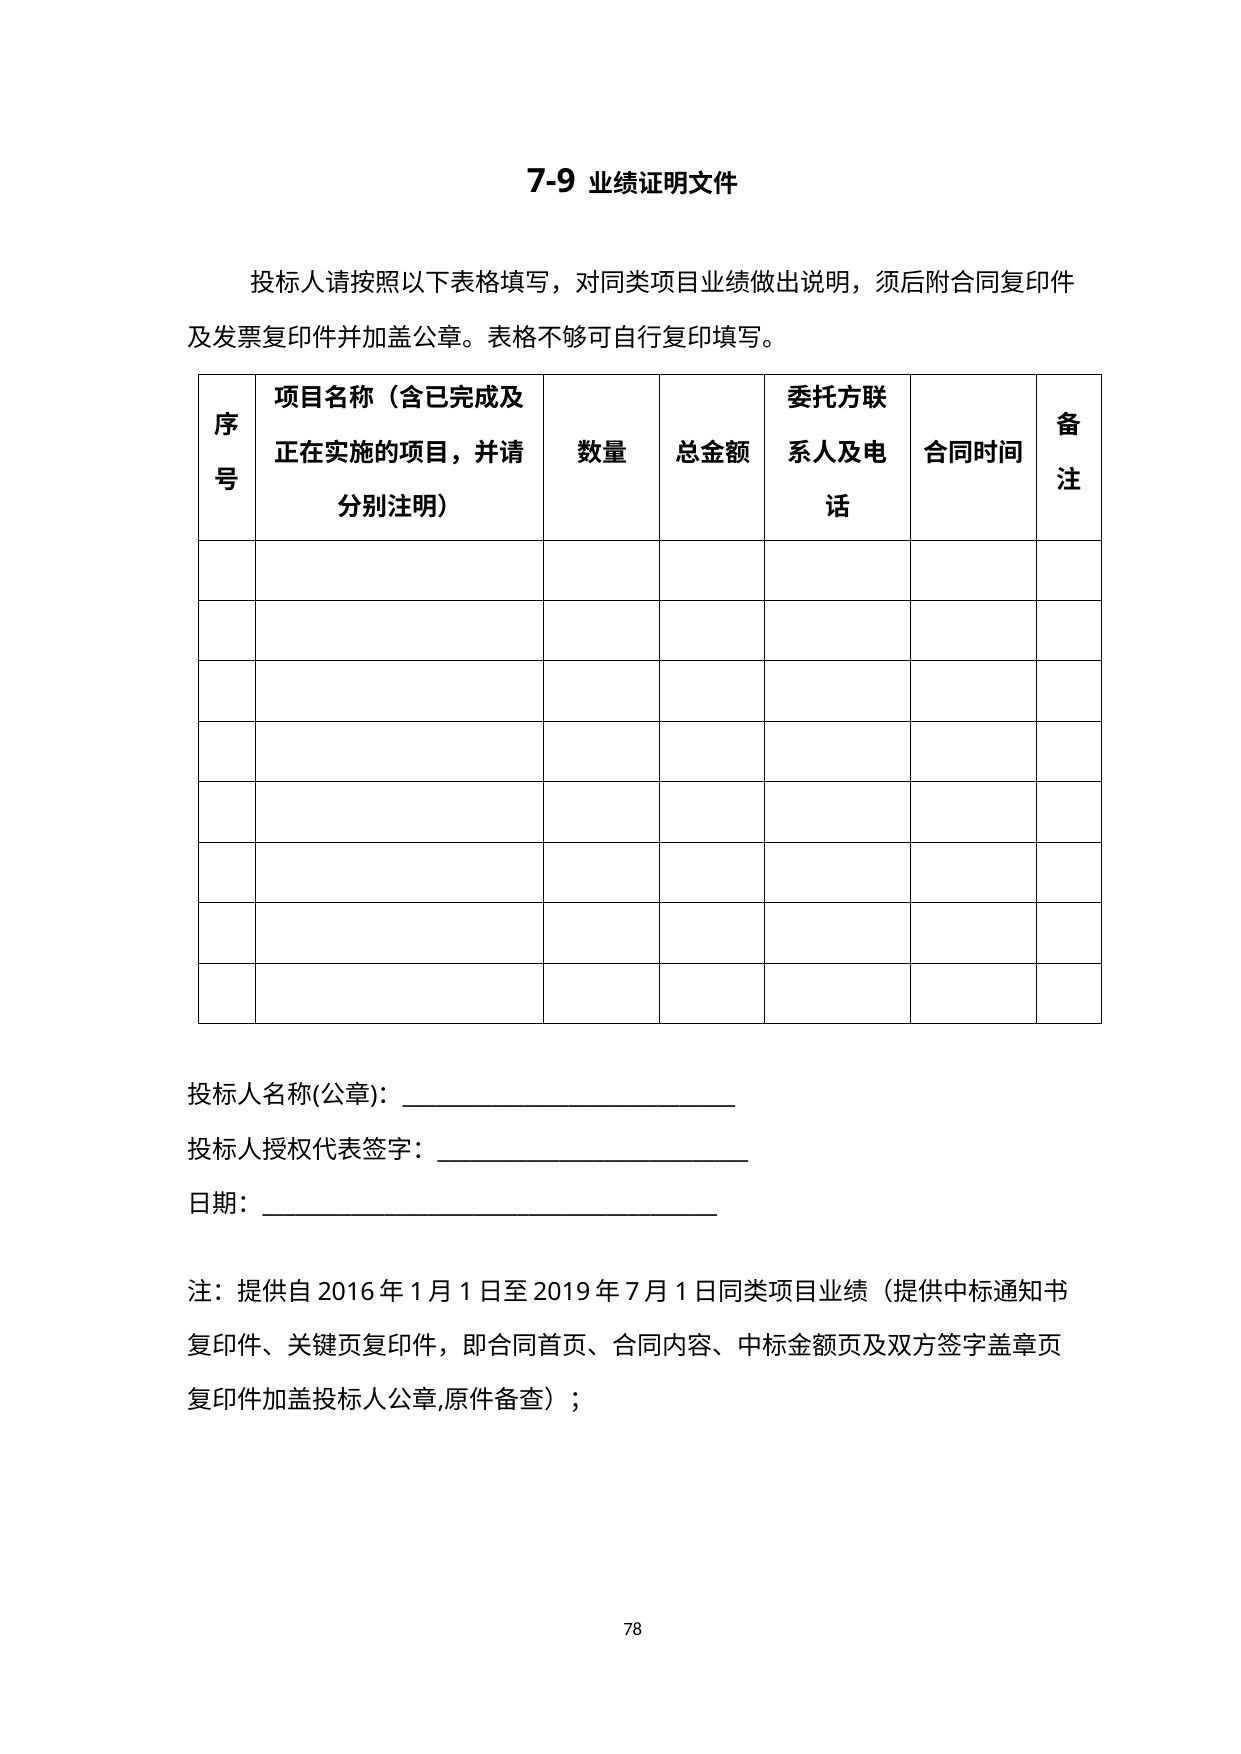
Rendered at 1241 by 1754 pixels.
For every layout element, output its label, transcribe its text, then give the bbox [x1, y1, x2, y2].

table_cell [544, 541, 659, 600]
table_cell [660, 601, 764, 660]
table_cell [544, 782, 659, 842]
table_cell [1037, 843, 1101, 902]
table_cell [256, 843, 543, 902]
table_cell [1037, 541, 1101, 600]
table_cell [660, 964, 764, 1023]
table_cell [1037, 722, 1101, 781]
table_cell [660, 843, 764, 902]
table_cell [544, 843, 659, 902]
table_cell [911, 722, 1036, 781]
table_cell [199, 541, 255, 600]
table_header 备注 [1037, 375, 1101, 539]
table_cell [911, 661, 1036, 721]
table_cell [544, 964, 659, 1023]
table_cell [1037, 964, 1101, 1023]
table_cell [765, 722, 910, 781]
table_cell [544, 903, 659, 962]
table_cell [1037, 601, 1101, 660]
text 注：提供自2016年1月1日至2019年7月1日同类项目业绩（提供中标通知书复印件、关键页复印件，即合同首页、合同内容、中标金额页及双方签字盖章页复印件加盖投标人公章,原件备查）； [187, 1271, 1078, 1416]
table_cell [765, 964, 910, 1023]
table_cell [544, 601, 659, 660]
table_cell [199, 903, 255, 962]
table_header 数量 [544, 375, 659, 539]
table_cell [199, 722, 255, 781]
text 投标人授权代表签字：____________________________ [187, 1129, 1078, 1166]
table_cell [660, 782, 764, 842]
table_cell [911, 964, 1036, 1023]
table_cell [660, 661, 764, 721]
table_cell [911, 843, 1036, 902]
table_cell [660, 722, 764, 781]
table_cell [544, 661, 659, 721]
table_cell [199, 661, 255, 721]
table_cell [256, 964, 543, 1023]
table_header 序号 [199, 375, 255, 539]
table_header 总金额 [660, 375, 764, 539]
text 投标人请按照以下表格填写，对同类项目业绩做出说明，须后附合同复印件及发票复印件并加盖公章。表格不够可自行复印填写。 [187, 263, 1078, 353]
text 投标人名称(公章)：______________________________ [187, 1075, 1078, 1111]
table_cell [256, 661, 543, 721]
table_cell [1037, 661, 1101, 721]
table_cell [199, 964, 255, 1023]
table_cell [256, 722, 543, 781]
table_cell [660, 541, 764, 600]
table_cell [765, 661, 910, 721]
subtitle 7-9 业绩证明文件 [187, 157, 1078, 202]
table_cell [1037, 782, 1101, 842]
text 日期：_________________________________________ [187, 1184, 1078, 1220]
table_header 委托方联系人及电话 [765, 375, 910, 539]
table_cell [544, 722, 659, 781]
table_cell [256, 601, 543, 660]
table_cell [256, 903, 543, 962]
table_cell [199, 843, 255, 902]
table_cell [911, 782, 1036, 842]
table_cell [911, 903, 1036, 962]
table_cell [911, 541, 1036, 600]
table_cell [660, 903, 764, 962]
table_cell [765, 903, 910, 962]
table_cell [765, 541, 910, 600]
table_cell [1037, 903, 1101, 962]
table_cell [256, 782, 543, 842]
table_cell [765, 601, 910, 660]
table_cell [256, 541, 543, 600]
table_cell [765, 782, 910, 842]
table_header 合同时间 [911, 375, 1036, 539]
table_cell [911, 601, 1036, 660]
table_cell [199, 601, 255, 660]
table_header 项目名称（含已完成及正在实施的项目，并请分别注明） [256, 375, 543, 539]
table_cell [199, 782, 255, 842]
table_cell [765, 843, 910, 902]
